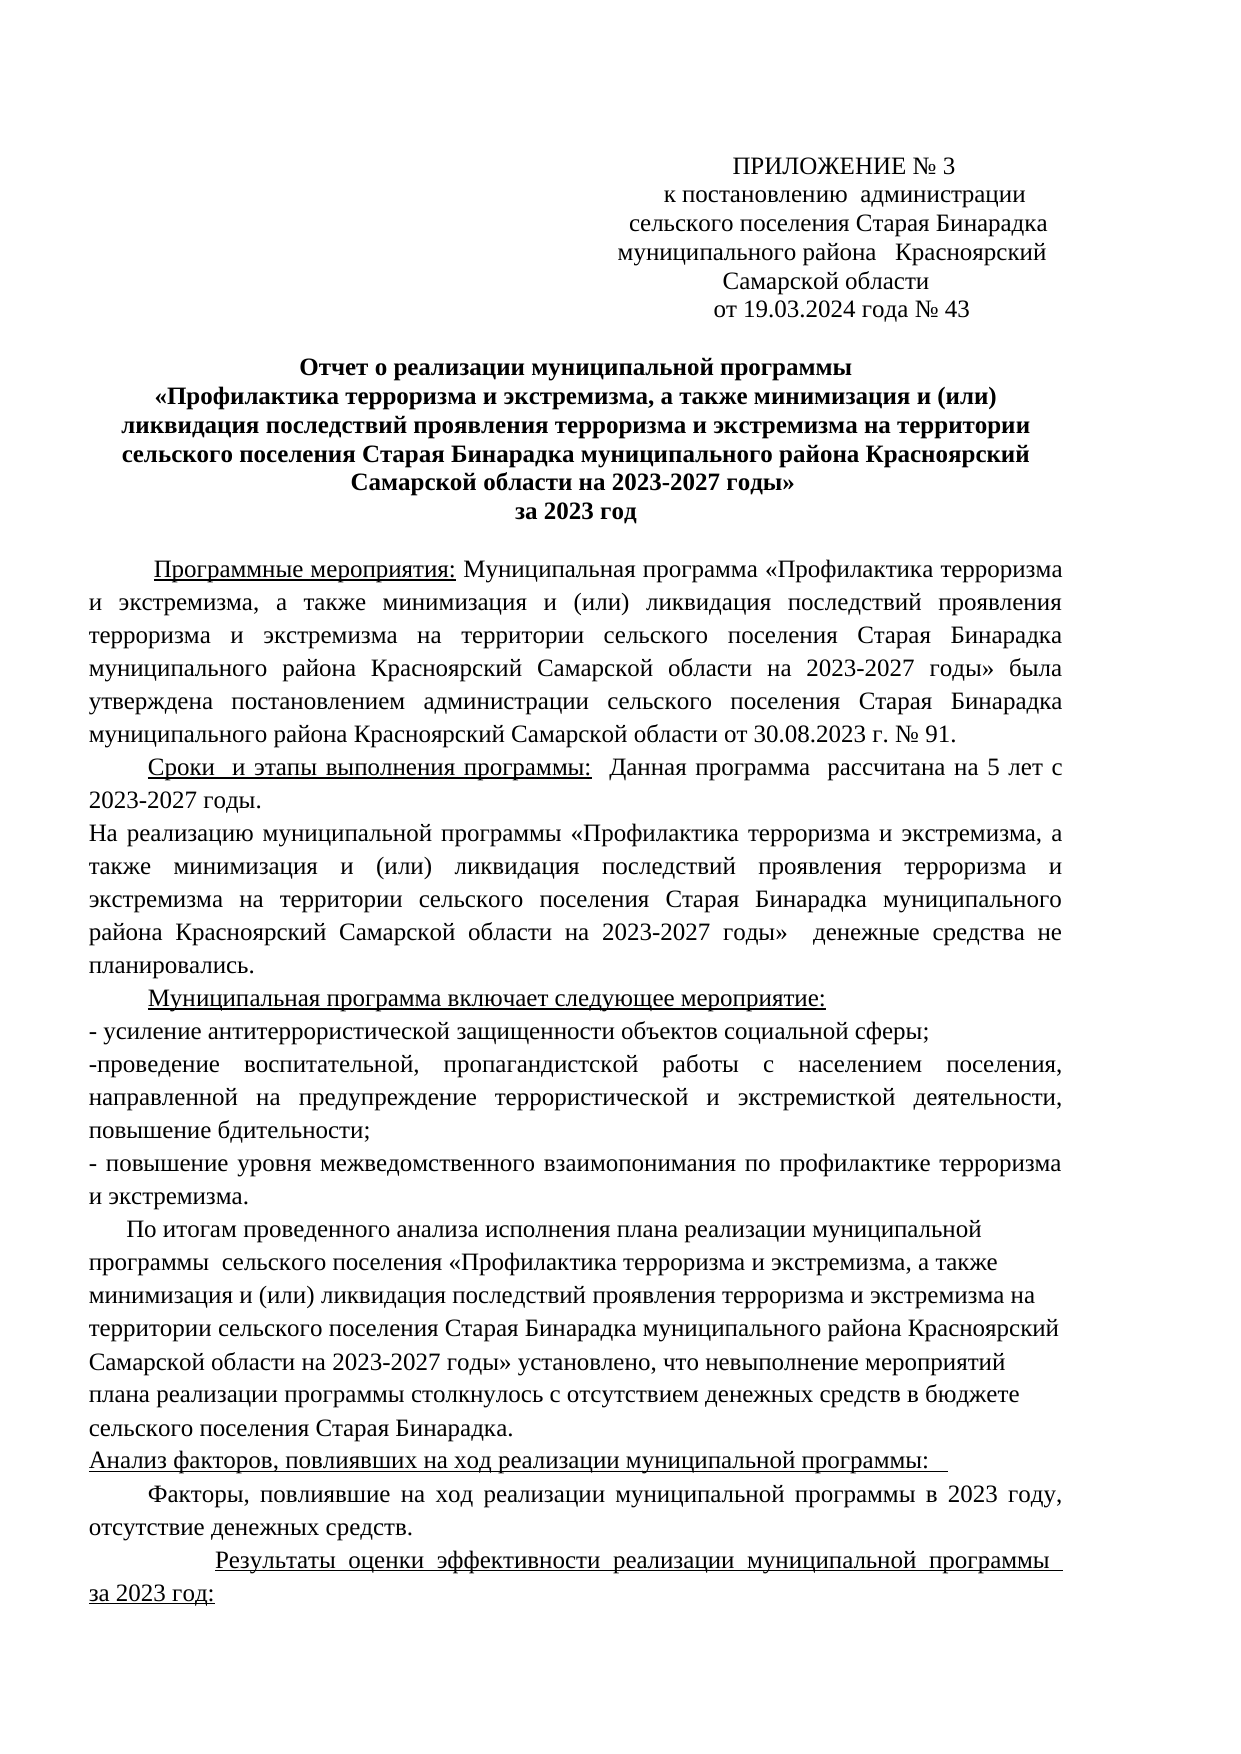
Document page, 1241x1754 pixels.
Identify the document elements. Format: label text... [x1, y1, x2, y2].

text Факторы, повлиявшие на ход реализации муниципальной программы в 2023 году, отсутствие денежных средств. [88, 1479, 1063, 1540]
text По итогам проведенного анализа исполнения плана реализации муниципальной программы сельского поселения «Профилактика терроризма и экстремизма, а также минимизация и (или) ликвидация последствий проявления терроризма и экстремизма на территории сельского поселения Старая Бинарадка муниципального района Красноярский Самарской области на 2023-2027 годы» установлено, что невыполнение мероприятий плана реализации программы столкнулось с отсутствием денежных средств в бюджете сельского поселения Старая Бинарадка. Анализ факторов, повлиявших на ход реализации муниципальной программы: [88, 1214, 1063, 1474]
text На реализацию муниципальной программы «Профилактика терроризма и экстремизма, а также минимизация и (или) ликвидация последствий проявления терроризма и экстремизма на территории сельского поселения Старая Бинарадка муниципального района Красноярский Самарской области на 2023-2027 годы» денежные средства не планировались. [88, 818, 1063, 979]
text Самарской области [88, 266, 1063, 294]
text от 19.03.2024 года № 43 [88, 294, 1063, 323]
text - усиление антитеррористической защищенности объектов социальной сферы; [88, 1016, 1063, 1045]
text Муниципальная программа включает следующее мероприятие: [88, 983, 1063, 1012]
text сельского поселения Старая Бинарадка [88, 208, 1063, 237]
text Результаты оценки эффективности реализации муниципальной программы за 2023 год: [88, 1545, 1063, 1606]
text Программные мероприятия: Муниципальная программа «Профилактика терроризма и экстремизма, а также минимизация и (или) ликвидация последствий проявления терроризма и экстремизма на территории сельского поселения Старая Бинарадка муниципального района Красноярский Самарской области на 2023-2027 годы» была утверждена постановлением администрации сельского поселения Старая Бинарадка муниципального района Красноярский Самарской области от 30.08.2023 г. № 91. [88, 554, 1063, 748]
text Отчет о реализации муниципальной программы «Профилактика терроризма и экстремизма, а также минимизация и (или) ликвидация последствий проявления терроризма и экстремизма на территории сельского поселения Старая Бинарадка муниципального района Красноярский Самарской области на 2023-2027 годы» за 2023 год [88, 352, 1063, 525]
text муниципального района Красноярский [88, 237, 1063, 266]
text к постановлению администрации [88, 179, 1063, 208]
text - повышение уровня межведомственного взаимопонимания по профилактике терроризма и экстремизма. [88, 1148, 1063, 1210]
text ПРИЛОЖЕНИЕ № 3 [88, 151, 1063, 179]
text Сроки и этапы выполнения программы: Данная программа рассчитана на 5 лет с 2023-2027 годы. [88, 752, 1063, 814]
text -проведение воспитательной, пропагандистской работы с населением поселения, направленной на предупреждение террористической и экстремисткой деятельности, повышение бдительности; [88, 1049, 1063, 1144]
